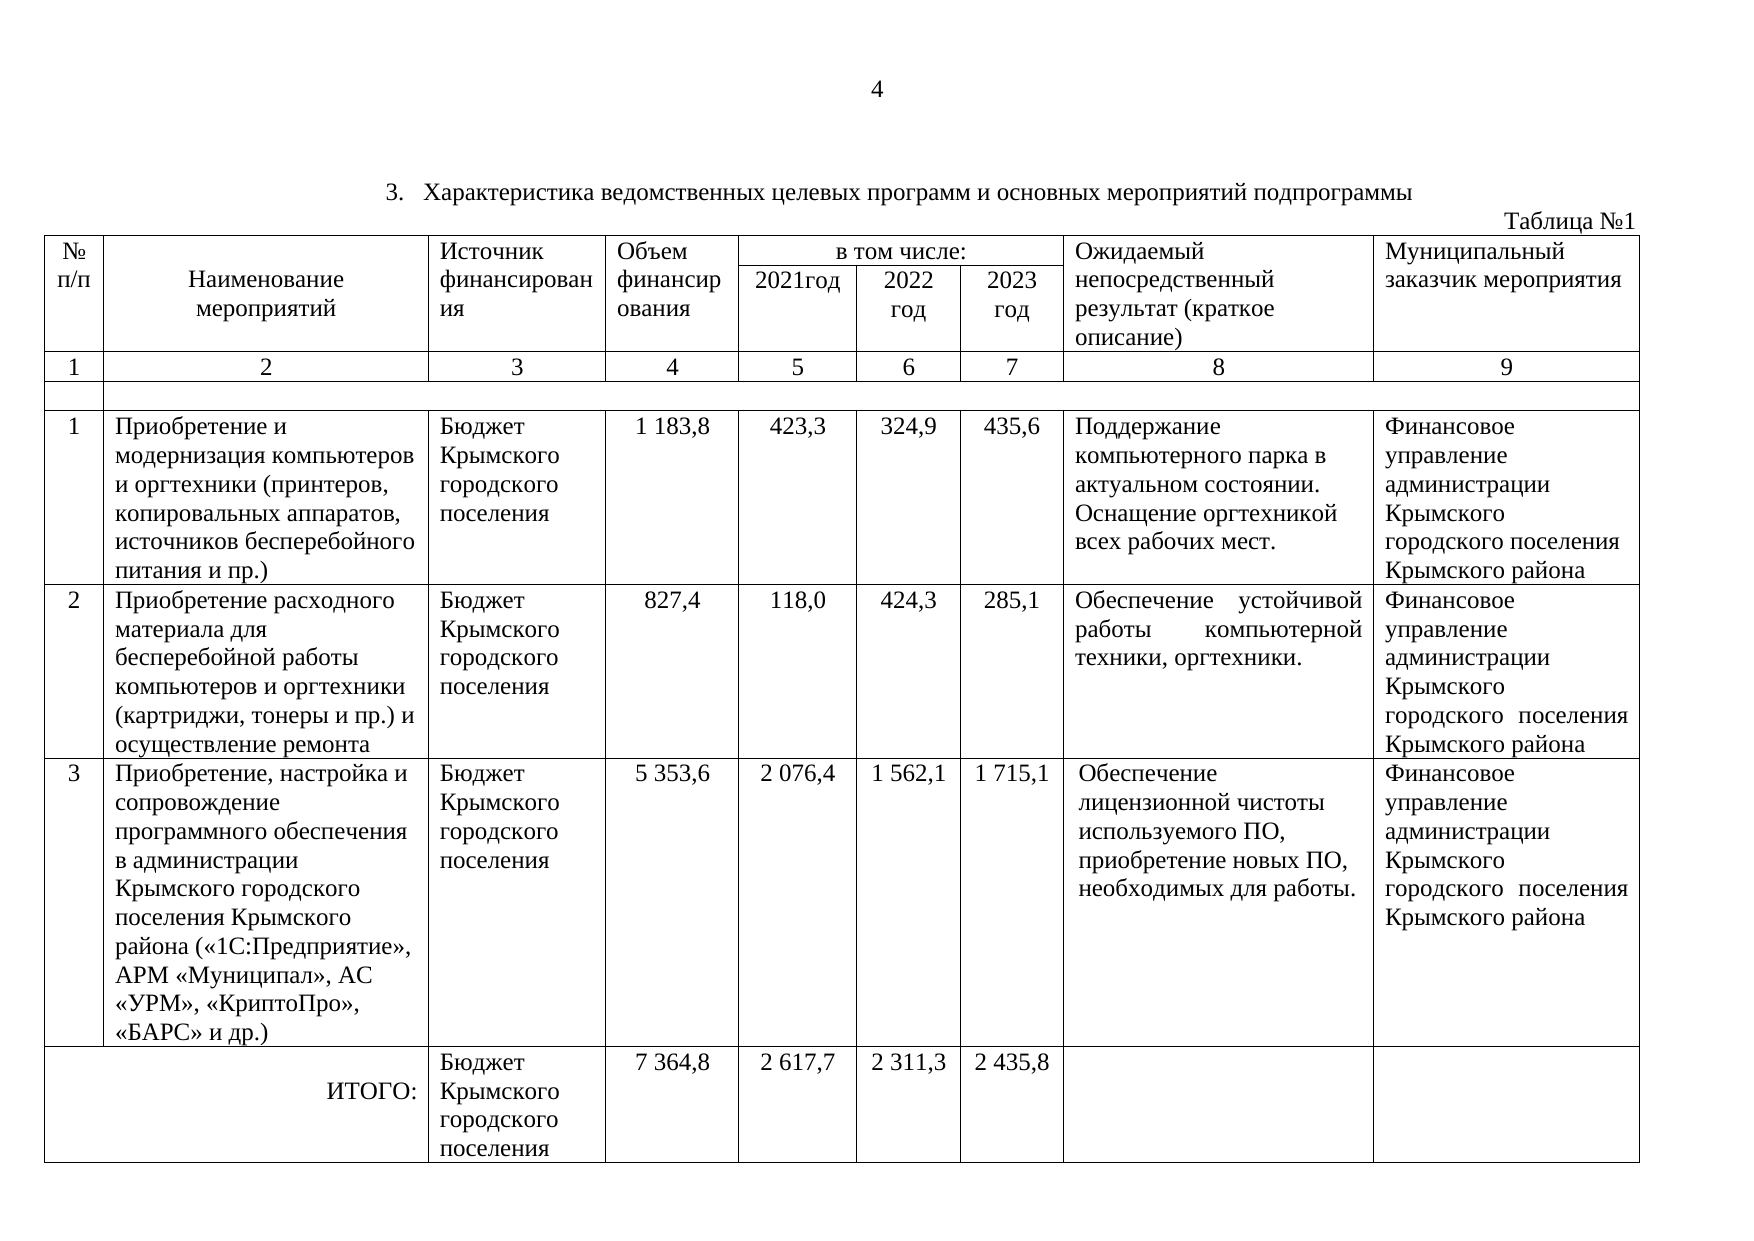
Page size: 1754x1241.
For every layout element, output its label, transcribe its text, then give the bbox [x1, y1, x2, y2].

table_cell Приобретение расходного материала для бесперебойной работы компьютеров и оргтехники (картриджи, тонеры и пр.) и осуществление ремонта [104, 585, 428, 757]
table_cell 2 617,7 [739, 1047, 856, 1162]
table_cell 285,1 [961, 585, 1063, 757]
table_cell 1 183,8 [606, 411, 738, 584]
table_cell [1374, 1047, 1639, 1162]
table_cell Поддержание компьютерного парка в актуальном состоянии. Оснащение оргтехникой всех рабочих мест. [1064, 411, 1373, 584]
table_cell 7 [961, 352, 1063, 381]
table_cell Бюджет Крымского городского поселения [429, 411, 605, 584]
table_cell Бюджет Крымского городского поселения [429, 585, 605, 757]
table_cell 4 [606, 352, 738, 381]
table_cell [1064, 1047, 1373, 1162]
table_cell 1 715,1 [961, 759, 1063, 1046]
table_cell 2022 год [857, 266, 960, 351]
table_cell Обеспечение лицензионной чистоты используемого ПО, приобретение новых ПО, необходимых для работы. [1064, 759, 1373, 1046]
table_cell 5 [739, 352, 856, 381]
table_cell 9 [1374, 352, 1639, 381]
table_header Объем финансирования [606, 236, 738, 351]
table_header в том числе: [739, 236, 1063, 264]
table_header № п/п [45, 236, 103, 351]
table_cell Финансовое управление администрации Крымского городского поселения Крымского района [1374, 411, 1639, 584]
table_cell 1 [45, 352, 103, 381]
table_header Муниципальный заказчик мероприятия [1374, 236, 1639, 351]
table_cell Финансовое управление администрации Крымского городского поселения Крымского района [1374, 585, 1639, 757]
table_cell Финансовое управление администрации Крымского городского поселения Крымского района [1374, 759, 1639, 1046]
table_cell Обеспечение устойчивой работы компьютерной техники, оргтехники. [1064, 585, 1373, 757]
table_cell 5 353,6 [606, 759, 738, 1046]
table_cell [45, 382, 103, 410]
table_header Наименование мероприятий [104, 236, 428, 351]
table_cell 3 [429, 352, 605, 381]
table_cell 2 435,8 [961, 1047, 1063, 1162]
table_cell Приобретение и модернизация компьютеров и оргтехники (принтеров, копировальных аппаратов, источников бесперебойного питания и пр.) [104, 411, 428, 584]
table_cell Бюджет Крымского городского поселения [429, 1047, 605, 1162]
table_cell 1 [45, 411, 103, 584]
table_cell 1 562,1 [857, 759, 960, 1046]
table_cell 424,3 [857, 585, 960, 757]
table_cell 8 [1064, 352, 1373, 381]
table_cell 118,0 [739, 585, 856, 757]
table_cell 6 [857, 352, 960, 381]
table_cell 2021год [739, 266, 856, 351]
table_cell 7 364,8 [606, 1047, 738, 1162]
table_cell 3 [45, 759, 103, 1046]
table_cell 324,9 [857, 411, 960, 584]
list Характеристика ведомственных целевых программ и основных мероприятий подпрограммы [162, 177, 1636, 206]
table_cell 435,6 [961, 411, 1063, 584]
table_cell 423,3 [739, 411, 856, 584]
table_cell 2 [45, 585, 103, 757]
table_cell Бюджет Крымского городского поселения [429, 759, 605, 1046]
table_cell 2 076,4 [739, 759, 856, 1046]
table_cell [104, 382, 1639, 410]
text Таблица №1 [118, 206, 1636, 235]
table_header Источник финансирования [429, 236, 605, 351]
table_cell 2023 год [961, 266, 1063, 351]
table_header Ожидаемый непосредственный результат (краткое описание) [1064, 236, 1373, 351]
table_cell 2 311,3 [857, 1047, 960, 1162]
table_cell 2 [104, 352, 428, 381]
table_cell Приобретение, настройка и сопровождение программного обеспечения в администрации Крымского городского поселения Крымского района («1С:Предприятие», АРМ «Муниципал», АС «УРМ», «КриптоПро», «БАРС» и др.) [104, 759, 428, 1046]
table_cell ИТОГО: [45, 1047, 428, 1162]
table_cell 827,4 [606, 585, 738, 757]
